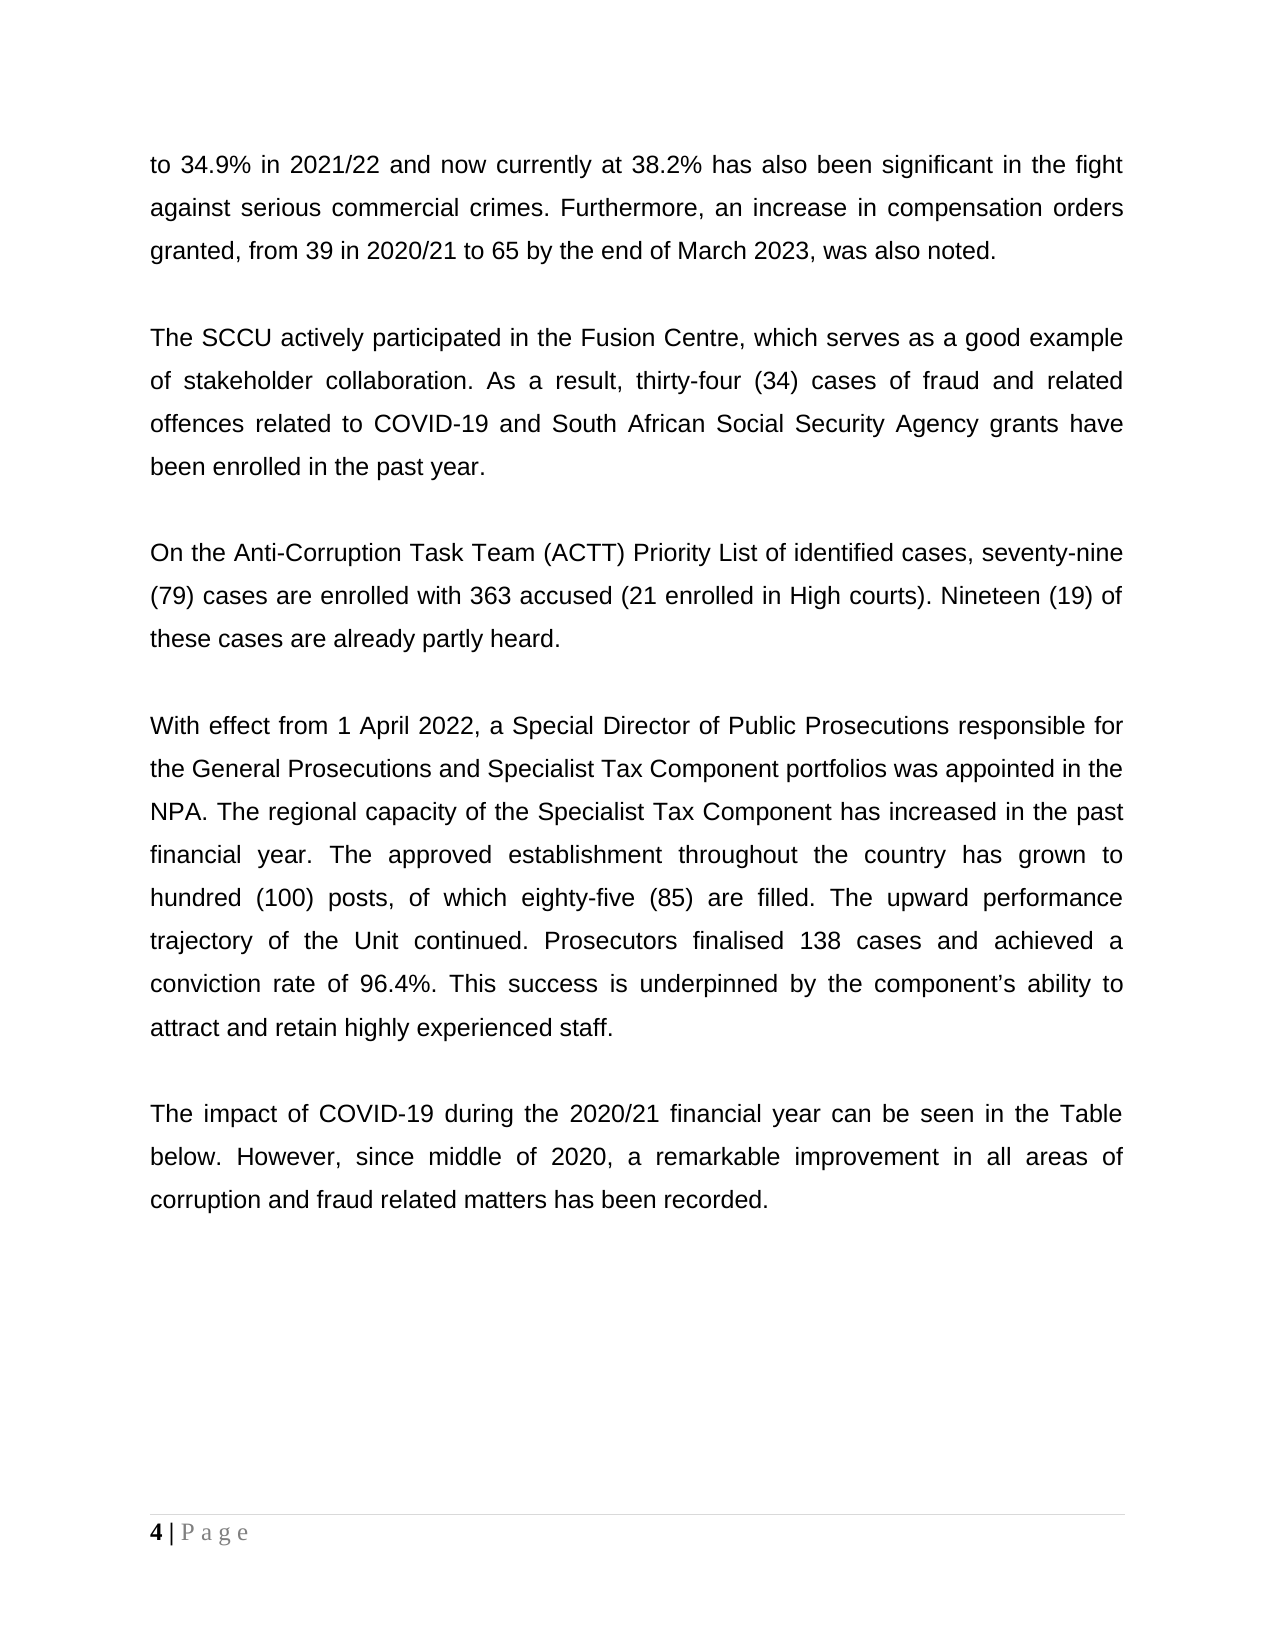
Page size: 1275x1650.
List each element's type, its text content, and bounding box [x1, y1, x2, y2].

text The SCCU actively participated in the Fusion Centre, which serves as a good example of stakeholder collaboration. As a result, thirty-four (34) cases of fraud and related offences related to COVID-19 and South African Social Security Agency grants have been enrolled in the past year. [150, 322, 1125, 481]
text With effect from 1 April 2022, a Special Director of Public Prosecutions responsible for the General Prosecutions and Specialist Tax Component portfolios was appointed in the NPA. The regional capacity of the Specialist Tax Component has increased in the past financial year. The approved establishment throughout the country has grown to hundred (100) posts, of which eighty-five (85) are filled. The upward performance trajectory of the Unit continued. Prosecutors finalised 138 cases and achieved a conviction rate of 96.4%. This success is underpinned by the component’s ability to attract and retain highly experienced staff. [150, 711, 1125, 1041]
text The impact of COVID-19 during the 2020/21 financial year can be seen in the Table below. However, since middle of 2020, a remarkable improvement in all areas of corruption and fraud related matters has been recorded. [150, 1099, 1125, 1214]
text On the Anti-Corruption Task Team (ACTT) Priority List of identified cases, seventy-nine (79) cases are enrolled with 363 accused (21 enrolled in High courts). Nineteen (19) of these cases are already partly heard. [150, 538, 1125, 653]
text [150, 150, 1125, 265]
